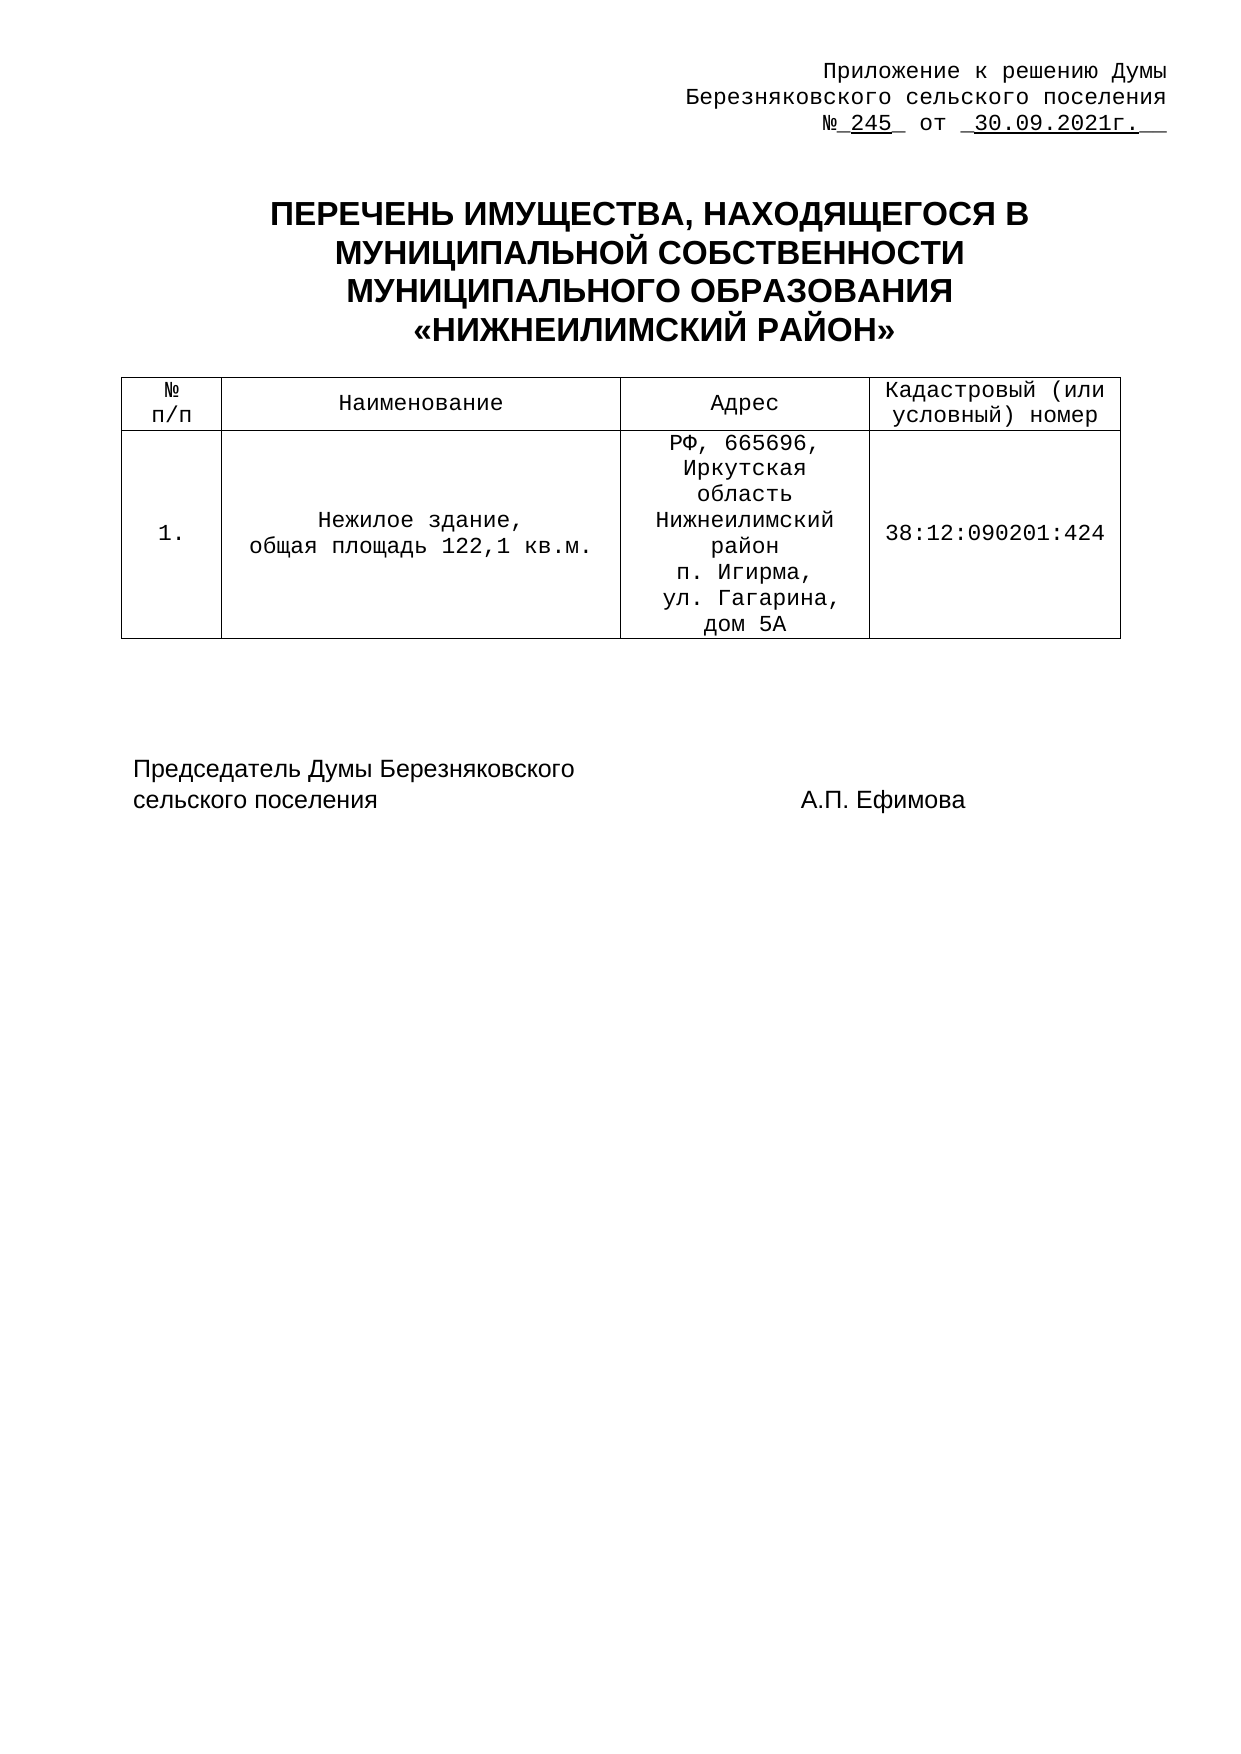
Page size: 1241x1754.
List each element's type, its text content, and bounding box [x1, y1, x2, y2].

table_cell Нежилое здание, общая площадь 122,1 кв.м. [222, 431, 620, 638]
text Председатель Думы Березняковского [133, 754, 1167, 783]
table_cell 1. [122, 431, 221, 638]
text ПЕРЕЧЕНЬ ИМУЩЕСТВА, НАХОДЯЩЕГОСЯ В МУНИЦИПАЛЬНОЙ СОБСТВЕННОСТИ [133, 194, 1167, 271]
text Березняковского сельского поселения [133, 85, 1167, 111]
table_header Кадастровый (или условный) номер [870, 378, 1120, 430]
table_cell 38:12:090201:424 [870, 431, 1120, 638]
table_header № п/п [122, 378, 221, 430]
text сельского поселения А.П. Ефимова [133, 785, 1167, 813]
table_header Наименование [222, 378, 620, 430]
table_header Адрес [621, 378, 869, 430]
table_cell РФ, 665696, Иркутская область Нижнеилимский район п. Игирма, ул. Гагарина, дом 5А [621, 431, 869, 638]
text МУНИЦИПАЛЬНОГО ОБРАЗОВАНИЯ [133, 271, 1167, 310]
text №_245_ от _30.09.2021г.__ [133, 111, 1167, 137]
text Приложение к решению Думы [133, 59, 1167, 85]
text «НИЖНЕИЛИМСКИЙ РАЙОН» [133, 310, 1167, 348]
